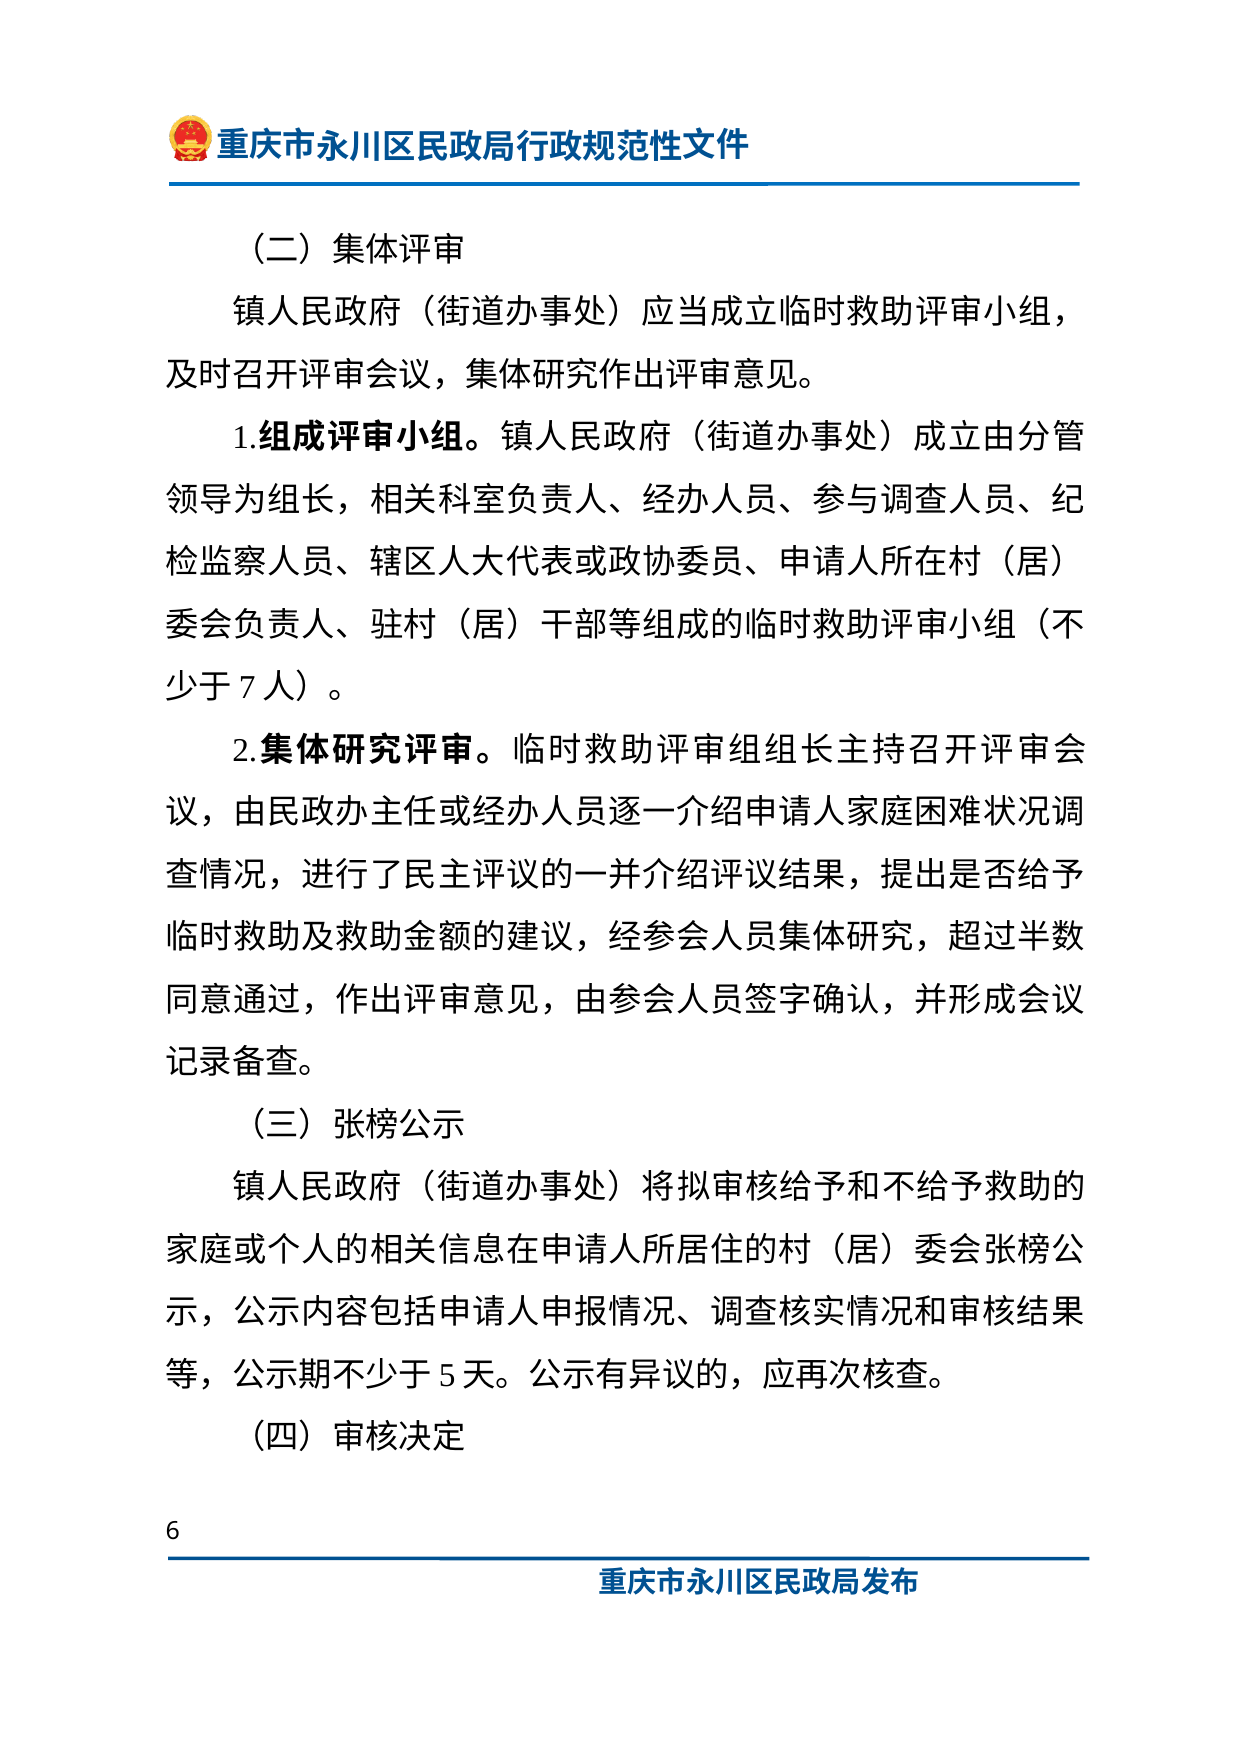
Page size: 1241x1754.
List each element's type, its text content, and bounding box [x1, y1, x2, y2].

text （二）集体评审 [165, 211, 1087, 273]
text （四）审核决定 [165, 1398, 1087, 1461]
picture [165, 113, 216, 165]
text 1.组成评审小组。镇人民政府（街道办事处）成立由分管领导为组长，相关科室负责人、经办人员、参与调查人员、纪检监察人员、辖区人大代表或政协委员、申请人所在村（居）委会负责人、驻村（居）干部等组成的临时救助评审小组（不少于7人）。 [165, 398, 1087, 711]
text 2.集体研究评审。临时救助评审组组长主持召开评审会议，由民政办主任或经办人员逐一介绍申请人家庭困难状况调查情况，进行了民主评议的一并介绍评议结果，提出是否给予临时救助及救助金额的建议，经参会人员集体研究，超过半数同意通过，作出评审意见，由参会人员签字确认，并形成会议记录备查。 [165, 711, 1087, 1086]
text 镇人民政府（街道办事处）将拟审核给予和不给予救助的家庭或个人的相关信息在申请人所居住的村（居）委会张榜公示，公示内容包括申请人申报情况、调查核实情况和审核结果等，公示期不少于5天。公示有异议的，应再次核查。 [165, 1148, 1087, 1398]
text （三）张榜公示 [165, 1086, 1087, 1148]
text 镇人民政府（街道办事处）应当成立临时救助评审小组，及时召开评审会议，集体研究作出评审意见。 [165, 273, 1087, 398]
